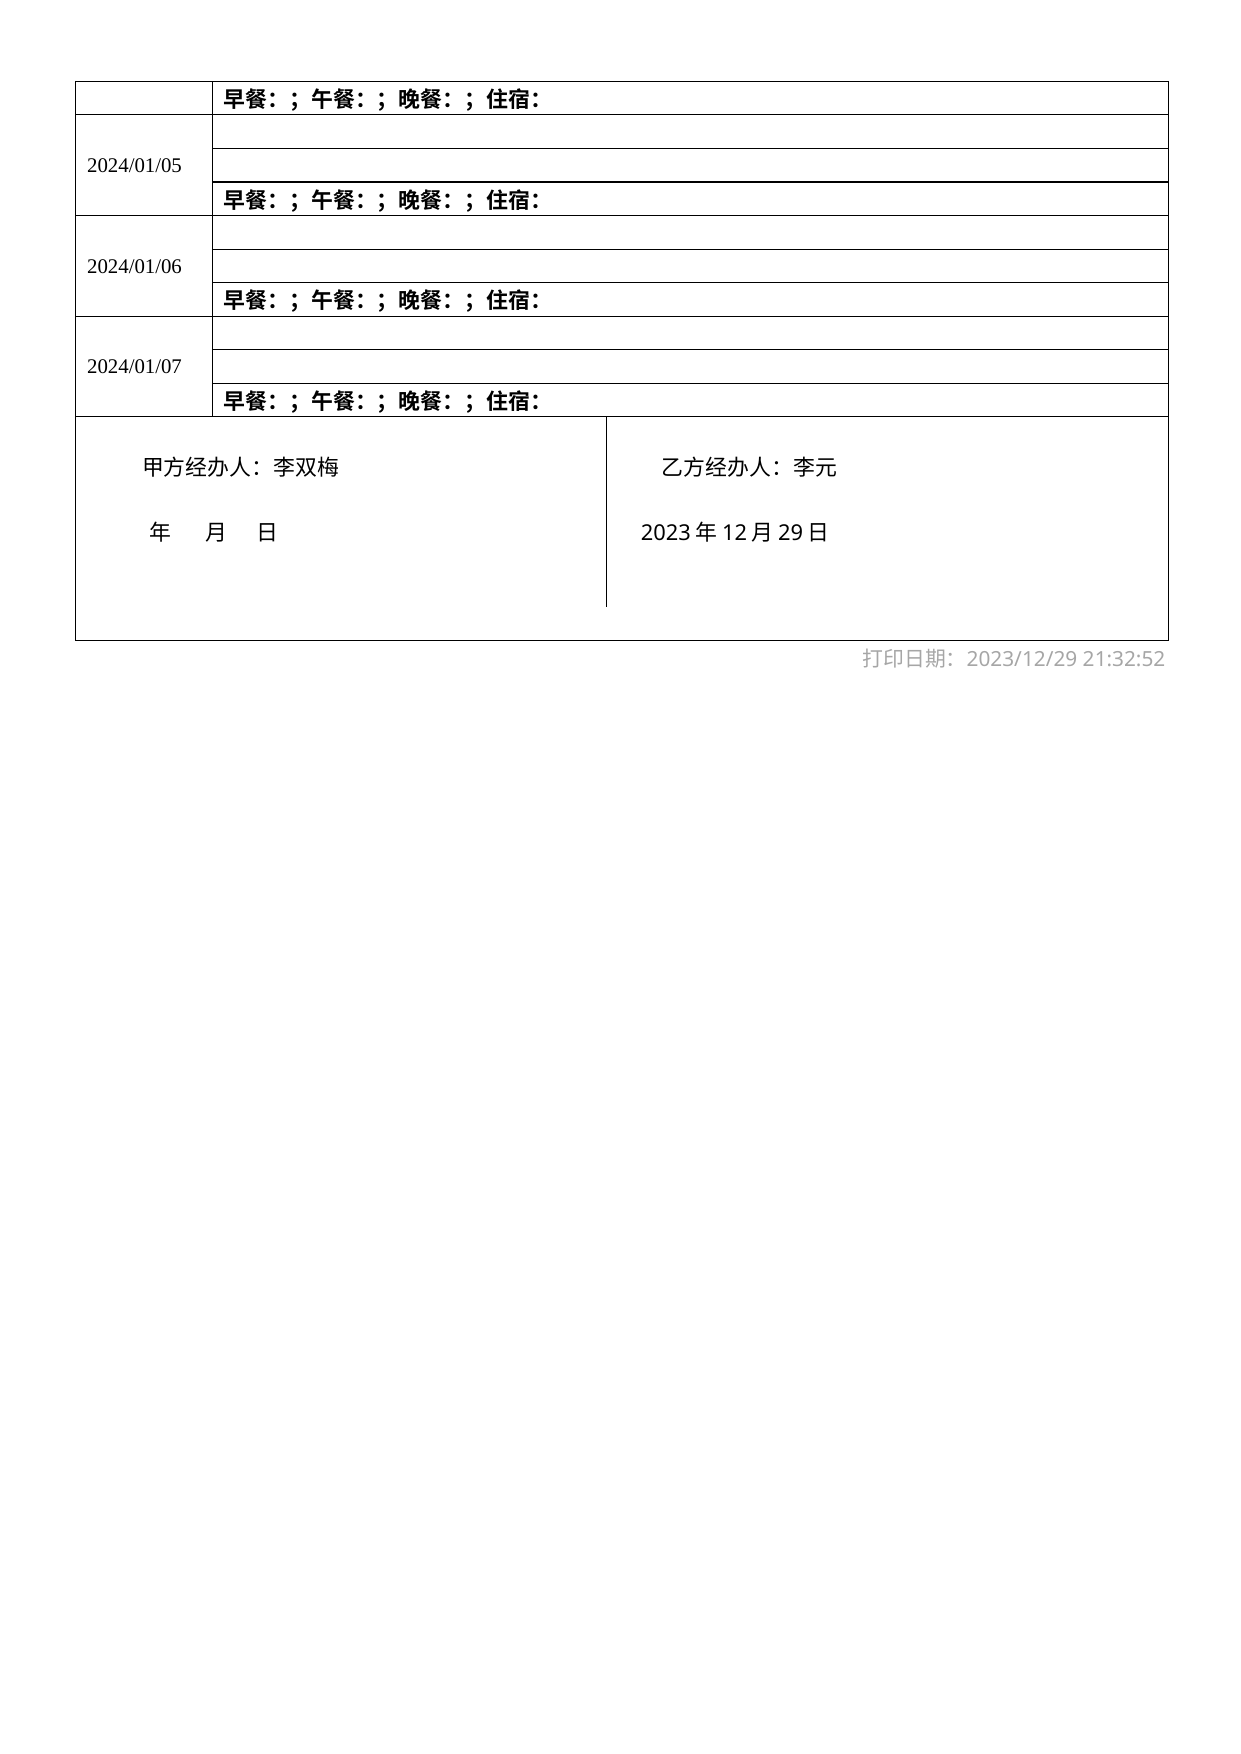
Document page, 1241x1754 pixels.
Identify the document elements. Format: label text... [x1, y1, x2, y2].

table_cell 2024/01/06 [76, 216, 212, 316]
table_cell 早餐：；午餐：；晚餐：；住宿： [213, 183, 1168, 215]
table_cell [213, 149, 1168, 181]
table_cell 2024/01/07 [76, 317, 212, 416]
table_cell [213, 250, 1168, 282]
table_cell [213, 115, 1168, 148]
table_cell [76, 417, 1168, 640]
text 打印日期：2023/12/29 21:32:52 [75, 641, 1165, 673]
table_cell [213, 317, 1168, 349]
table_cell [213, 216, 1168, 248]
table_cell 早餐：；午餐：；晚餐：；住宿： [213, 82, 1168, 114]
table_cell 2024/01/05 [76, 115, 212, 215]
table_cell [213, 350, 1168, 383]
table_cell 早餐：；午餐：；晚餐：；住宿： [213, 283, 1168, 316]
table_cell 早餐：；午餐：；晚餐：；住宿： [213, 384, 1168, 416]
